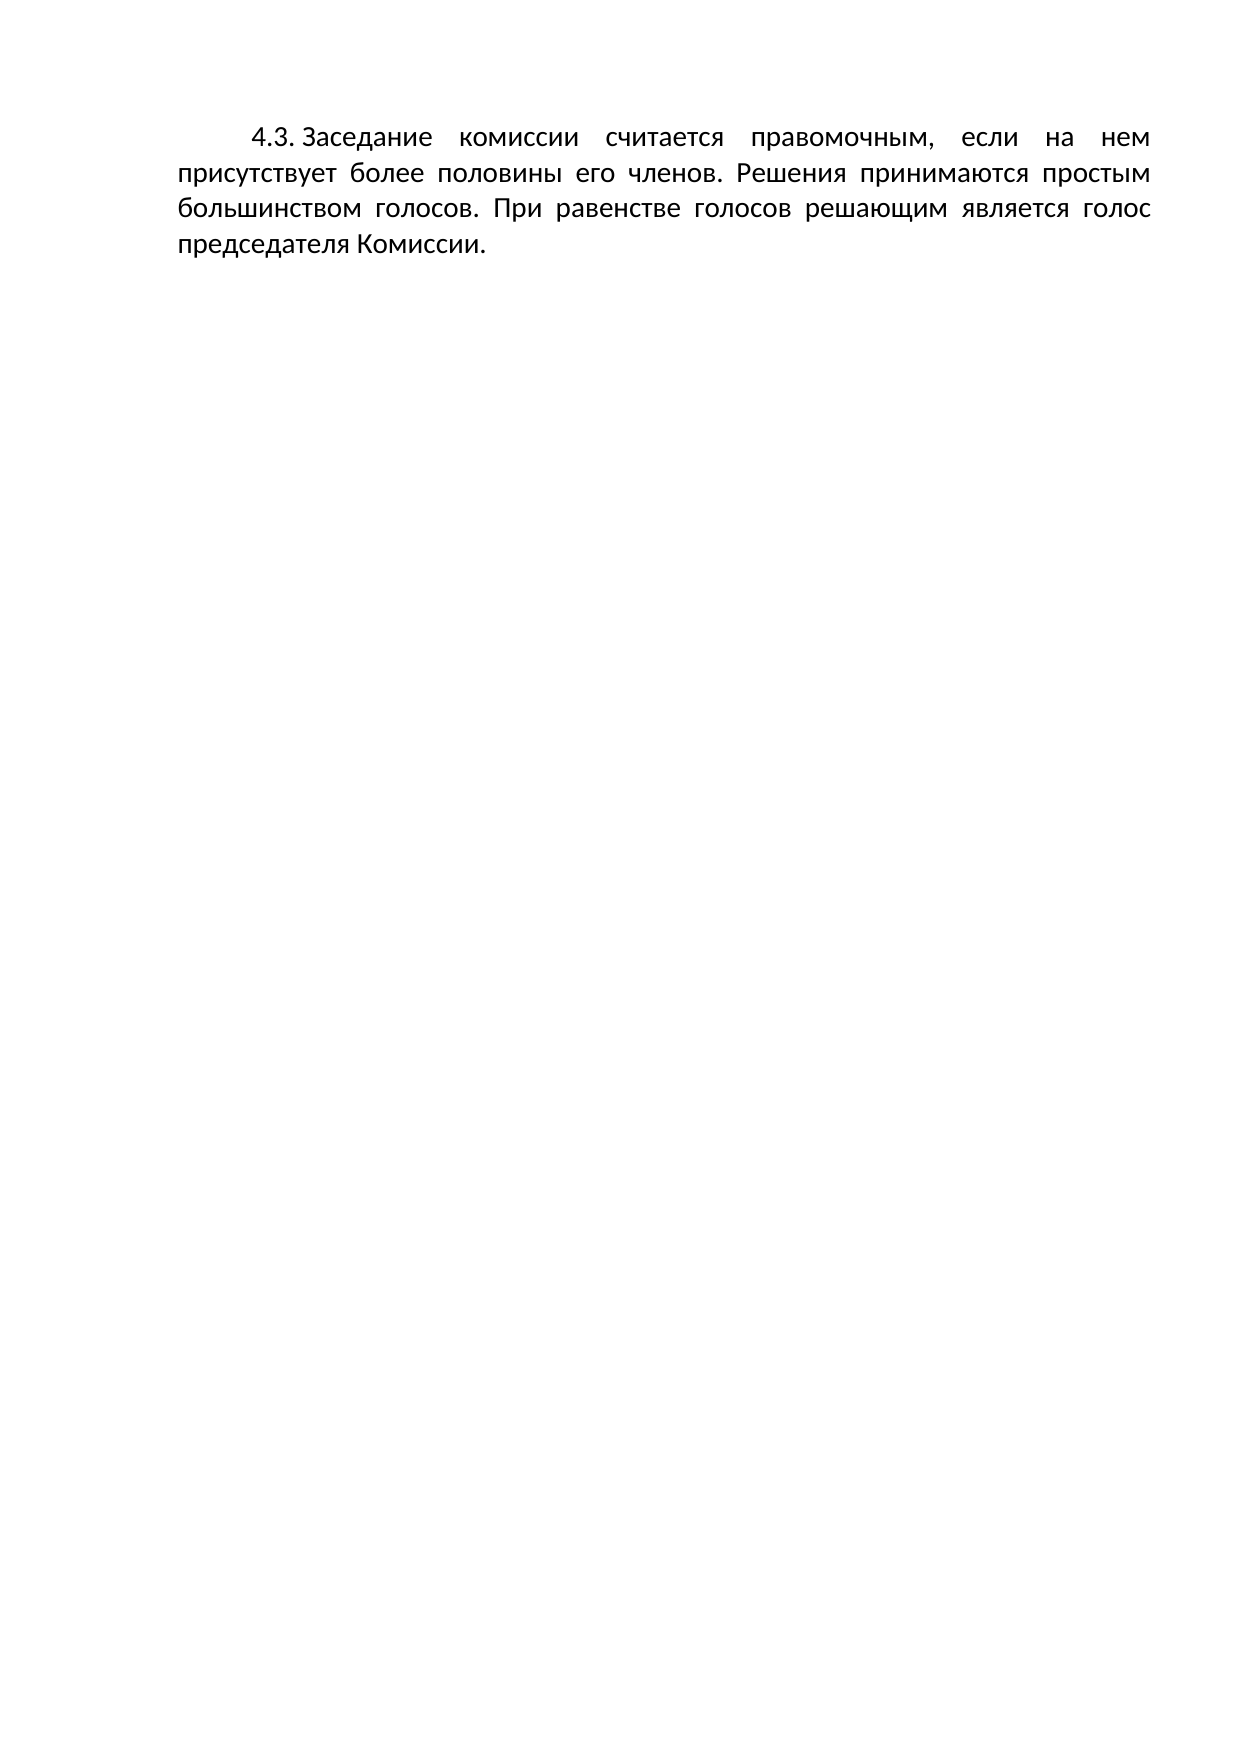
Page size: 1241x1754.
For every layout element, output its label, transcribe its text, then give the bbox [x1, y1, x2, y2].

text 4.3. Заседание комиссии считается правомочным, если на нем присутствует более половины его членов. Решения принимаются простым большинством голосов. При равенстве голосов решающим является голос председателя Комиссии. [177, 118, 1152, 261]
